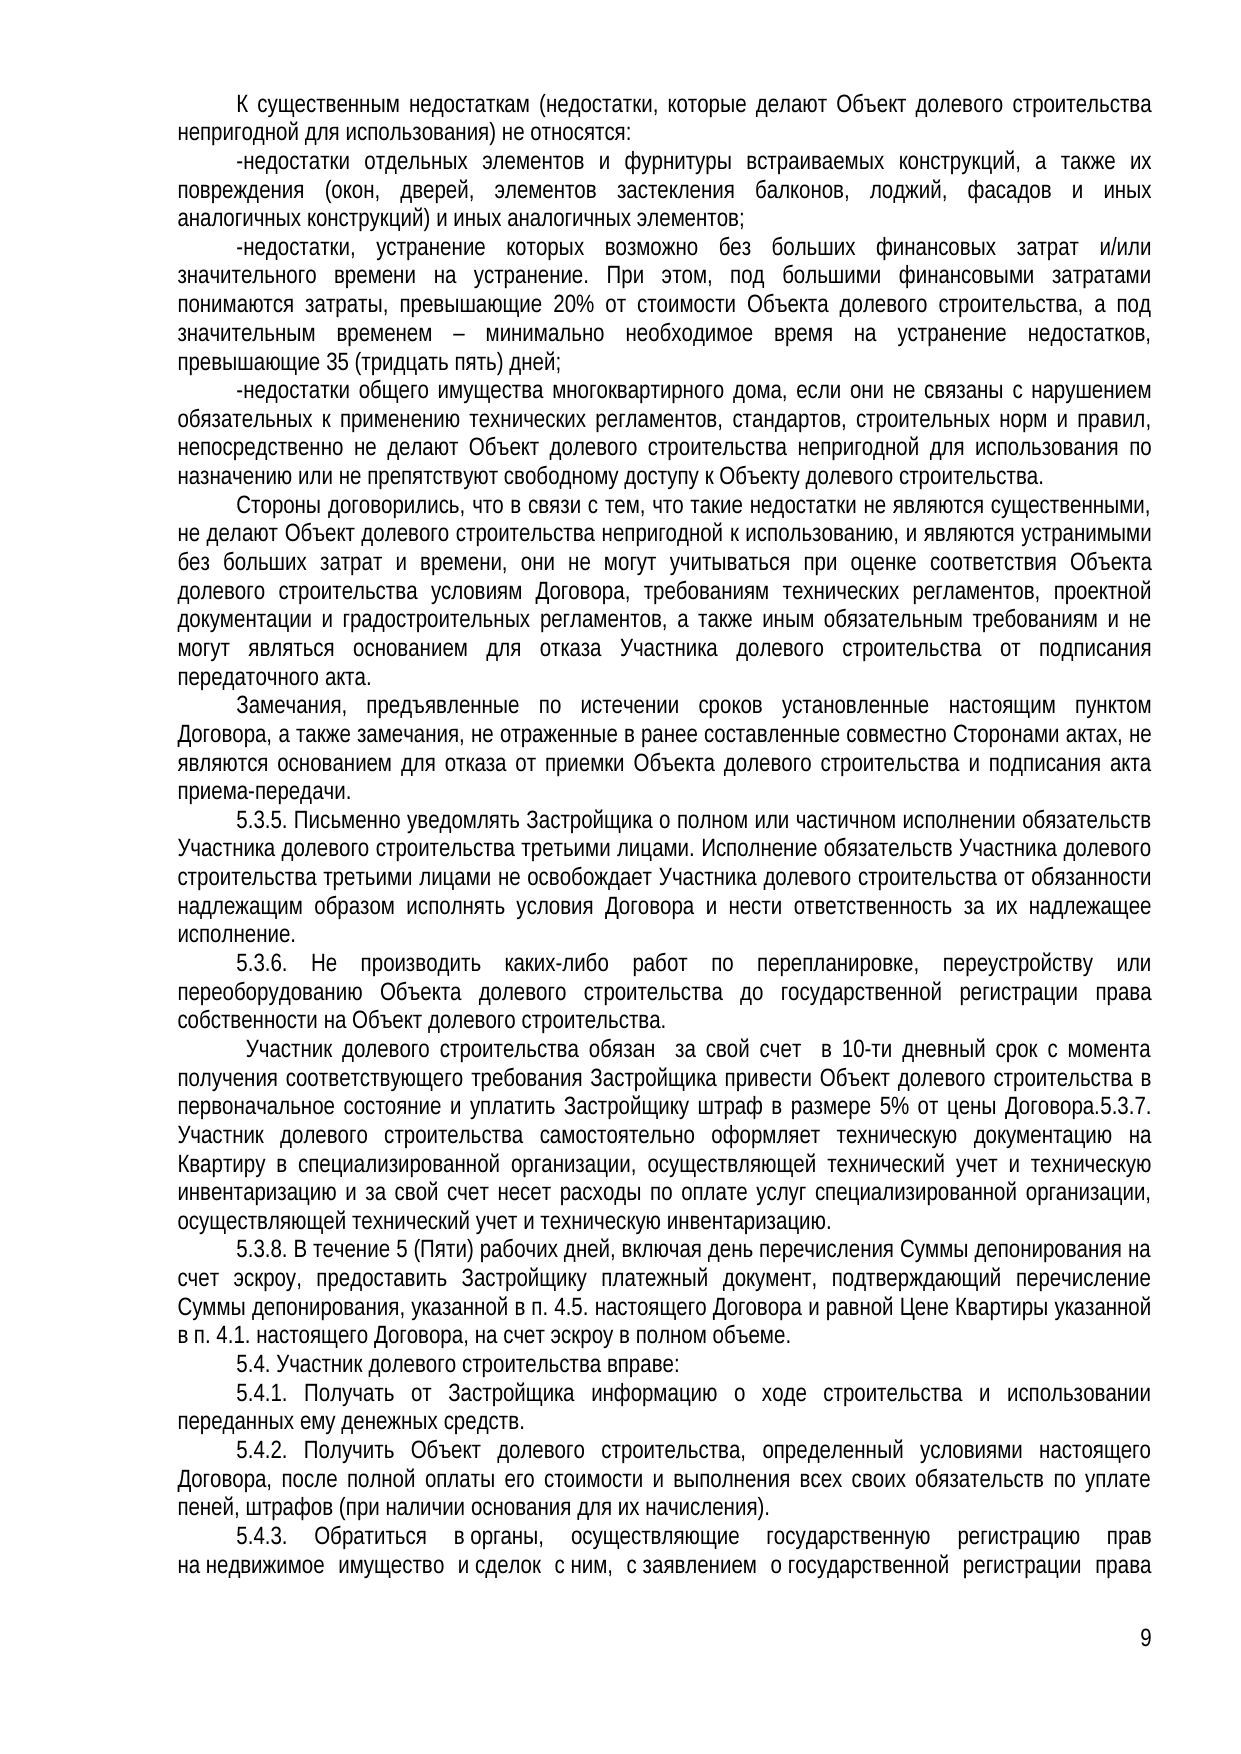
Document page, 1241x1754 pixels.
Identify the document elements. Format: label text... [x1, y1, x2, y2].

text 5.3.8. В течение 5 (Пяти) рабочих дней, включая день перечисления Суммы депонирования на счет эскроу, предоставить Застройщику платежный документ, подтверждающий перечисление Суммы депонирования, указанной в п. 4.5. настоящего Договора и равной Цене Квартиры указанной в п. 4.1. настоящего Договора, на счет эскроу в полном объеме. [177, 1234, 1152, 1349]
text 5.4.2. Получить Объект долевого строительства, определенный условиями настоящего Договора, после полной оплаты его стоимости и выполнения всех своих обязательств по уплате пеней, штрафов (при наличии основания для их начисления). [177, 1435, 1152, 1521]
text -недостатки, устранение которых возможно без больших финансовых затрат и/или значительного времени на устранение. При этом, под большими финансовыми затратами понимаются затраты, превышающие 20% от стоимости Объекта долевого строительства, а под значительным временем – минимально необходимое время на устранение недостатков, превышающие 35 (тридцать пять) дней; [177, 232, 1152, 375]
text Замечания, предъявленные по истечении сроков установленные настоящим пунктом Договора, а также замечания, не отраженные в ранее составленные совместно Сторонами актах, не являются основанием для отказа от приемки Объекта долевого строительства и подписания акта приема-передачи. [177, 690, 1152, 805]
text Участник долевого строительства обязан за свой счет в 10-ти дневный срок с момента получения соответствующего требования Застройщика привести Объект долевого строительства в первоначальное состояние и уплатить Застройщику штраф в размере 5% от цены Договора.5.3.7. Участник долевого строительства самостоятельно оформляет техническую документацию на Квартиру в специализированной организации, осуществляющей технический учет и техническую инвентаризацию и за свой счет несет расходы по оплате услуг специализированной организации, осуществляющей технический учет и техническую инвентаризацию. [177, 1034, 1152, 1234]
text 5.3.5. Письменно уведомлять Застройщика о полном или частичном исполнении обязательств Участника долевого строительства третьими лицами. Исполнение обязательств Участника долевого строительства третьими лицами не освобождает Участника долевого строительства от обязанности надлежащим образом исполнять условия Договора и нести ответственность за их надлежащее исполнение. [177, 805, 1152, 948]
text 5.4. Участник долевого строительства вправе: [177, 1349, 1152, 1378]
text К существенным недостаткам (недостатки, которые делают Объект долевого строительства непригодной для использования) не относятся: [177, 89, 1152, 146]
text -недостатки отдельных элементов и фурнитуры встраиваемых конструкций, а также их повреждения (окон, дверей, элементов застекления балконов, лоджий, фасадов и иных аналогичных конструкций) и иных аналогичных элементов; [177, 146, 1152, 232]
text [177, 1521, 1152, 1578]
text Стороны договорились, что в связи с тем, что такие недостатки не являются существенными, не делают Объект долевого строительства непригодной к использованию, и являются устранимыми без больших затрат и времени, они не могут учитываться при оценке соответствия Объекта долевого строительства условиям Договора, требованиям технических регламентов, проектной документации и градостроительных регламентов, а также иным обязательным требованиям и не могут являться основанием для отказа Участника долевого строительства от подписания передаточного акта. [177, 490, 1152, 690]
text -недостатки общего имущества многоквартирного дома, если они не связаны с нарушением обязательных к применению технических регламентов, стандартов, строительных норм и правил, непосредственно не делают Объект долевого строительства непригодной для использования по назначению или не препятствуют свободному доступу к Объекту долевого строительства. [177, 375, 1152, 490]
text 5.3.6. Не производить каких-либо работ по перепланировке, переустройству или переоборудованию Объекта долевого строительства до государственной регистрации права собственности на Объект долевого строительства. [177, 948, 1152, 1034]
text 5.4.1. Получать от Застройщика информацию о ходе строительства и использовании переданных ему денежных средств. [177, 1378, 1152, 1435]
